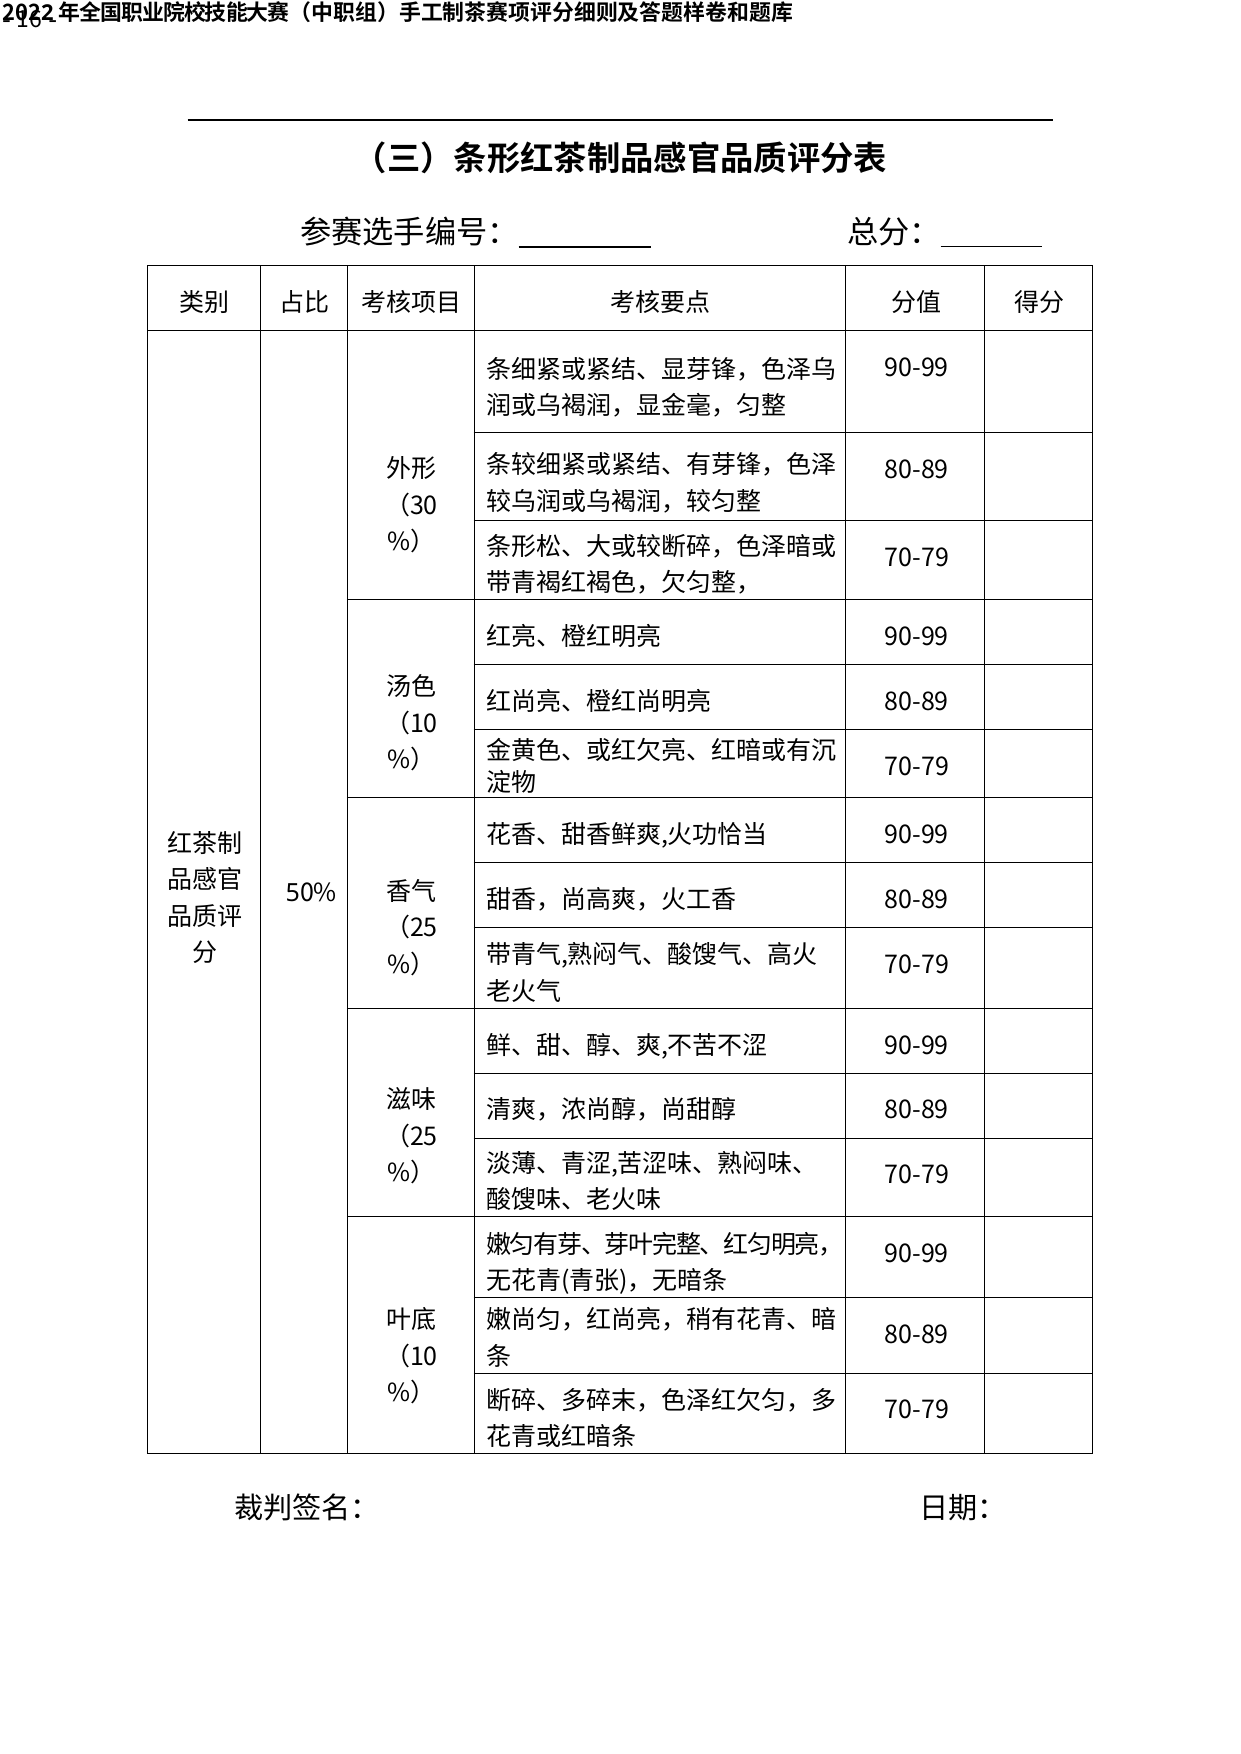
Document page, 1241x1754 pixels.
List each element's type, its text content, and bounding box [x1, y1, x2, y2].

table_header 类别 [148, 266, 260, 330]
table_header 考核要点 [475, 266, 845, 330]
table_cell [985, 600, 1092, 664]
table_cell 淡薄、青涩,苦涩味、熟闷味、酸馊味、老火味 [475, 1139, 845, 1216]
table_cell 金黄色、或红欠亮、红暗或有沉 淀物 [475, 730, 845, 797]
table_cell 80-89 [846, 863, 984, 927]
table_cell 80-89 [846, 665, 984, 729]
table_cell 香气 （25%） [348, 798, 474, 1007]
table_cell [985, 1217, 1092, 1297]
table_cell 70-79 [846, 1139, 984, 1216]
table_cell 70-79 [846, 730, 984, 797]
table_cell 嫩匀有芽、芽叶完整、红匀明亮， 无花青(青张)，无暗条 [475, 1217, 845, 1297]
text 裁判签名： 日期： [135, 1484, 1105, 1527]
table_cell 70-79 [846, 521, 984, 599]
table_cell 鲜、甜、醇、爽,不苦不涩 [475, 1009, 845, 1072]
table_cell 红茶制品感官品质评分 [148, 331, 260, 1453]
table_cell [985, 433, 1092, 520]
subtitle 参赛选手编号： 总分： [191, 207, 1151, 253]
table_cell 叶底 （10%） [348, 1217, 474, 1453]
table_cell 条细紧或紧结、显芽锋，色泽乌润或乌褐润，显金毫，匀整 [475, 331, 845, 432]
table_cell 90-99 [846, 798, 984, 862]
table_header 分值 [846, 266, 984, 330]
table_cell [985, 863, 1092, 927]
table_cell [985, 1074, 1092, 1137]
table_cell 汤色 （10%） [348, 600, 474, 797]
table_cell [985, 665, 1092, 729]
table_cell 外形 （30%） [348, 331, 474, 599]
table_cell 70-79 [846, 928, 984, 1007]
table_cell 断碎、多碎末，色泽红欠匀，多花青或红暗条 [475, 1374, 845, 1453]
table_cell [985, 1298, 1092, 1372]
table_cell 70-79 [846, 1374, 984, 1453]
table_cell 红亮、橙红明亮 [475, 600, 845, 664]
table_cell 甜香，尚高爽，火工香 [475, 863, 845, 927]
table_cell [985, 521, 1092, 599]
table_cell [985, 1139, 1092, 1216]
table_cell [985, 928, 1092, 1007]
table_cell 红尚亮、橙红尚明亮 [475, 665, 845, 729]
table_cell 90-99 [846, 1217, 984, 1297]
table_cell 花香、甜香鲜爽,火功恰当 [475, 798, 845, 862]
table_cell [985, 1374, 1092, 1453]
table_cell [985, 331, 1092, 432]
table_cell 50% [261, 331, 347, 1453]
table_cell 条较细紧或紧结、有芽锋，色泽较乌润或乌褐润，较匀整 [475, 433, 845, 520]
table_cell 80-89 [846, 1074, 984, 1137]
subtitle （三）条形红茶制品感官品质评分表 [187, 131, 1053, 179]
table_header 考核项目 [348, 266, 474, 330]
table_cell 80-89 [846, 433, 984, 520]
table_header 占比 [261, 266, 347, 330]
table_cell [985, 798, 1092, 862]
table_cell [985, 1009, 1092, 1072]
table_header 得分 [985, 266, 1092, 330]
table_cell 嫩尚匀，红尚亮，稍有花青、暗条 [475, 1298, 845, 1372]
table_cell 80-89 [846, 1298, 984, 1372]
table_cell 滋味 （25%） [348, 1009, 474, 1216]
table_cell [985, 730, 1092, 797]
table_cell 90-99 [846, 600, 984, 664]
table_cell 90-99 [846, 331, 984, 432]
table_cell 条形松、大或较断碎，色泽暗或带青褐红褐色，欠匀整， [475, 521, 845, 599]
table_cell 带青气,熟闷气、酸馊气、高火老火气 [475, 928, 845, 1007]
table_cell 90-99 [846, 1009, 984, 1072]
table_cell 清爽，浓尚醇，尚甜醇 [475, 1074, 845, 1137]
